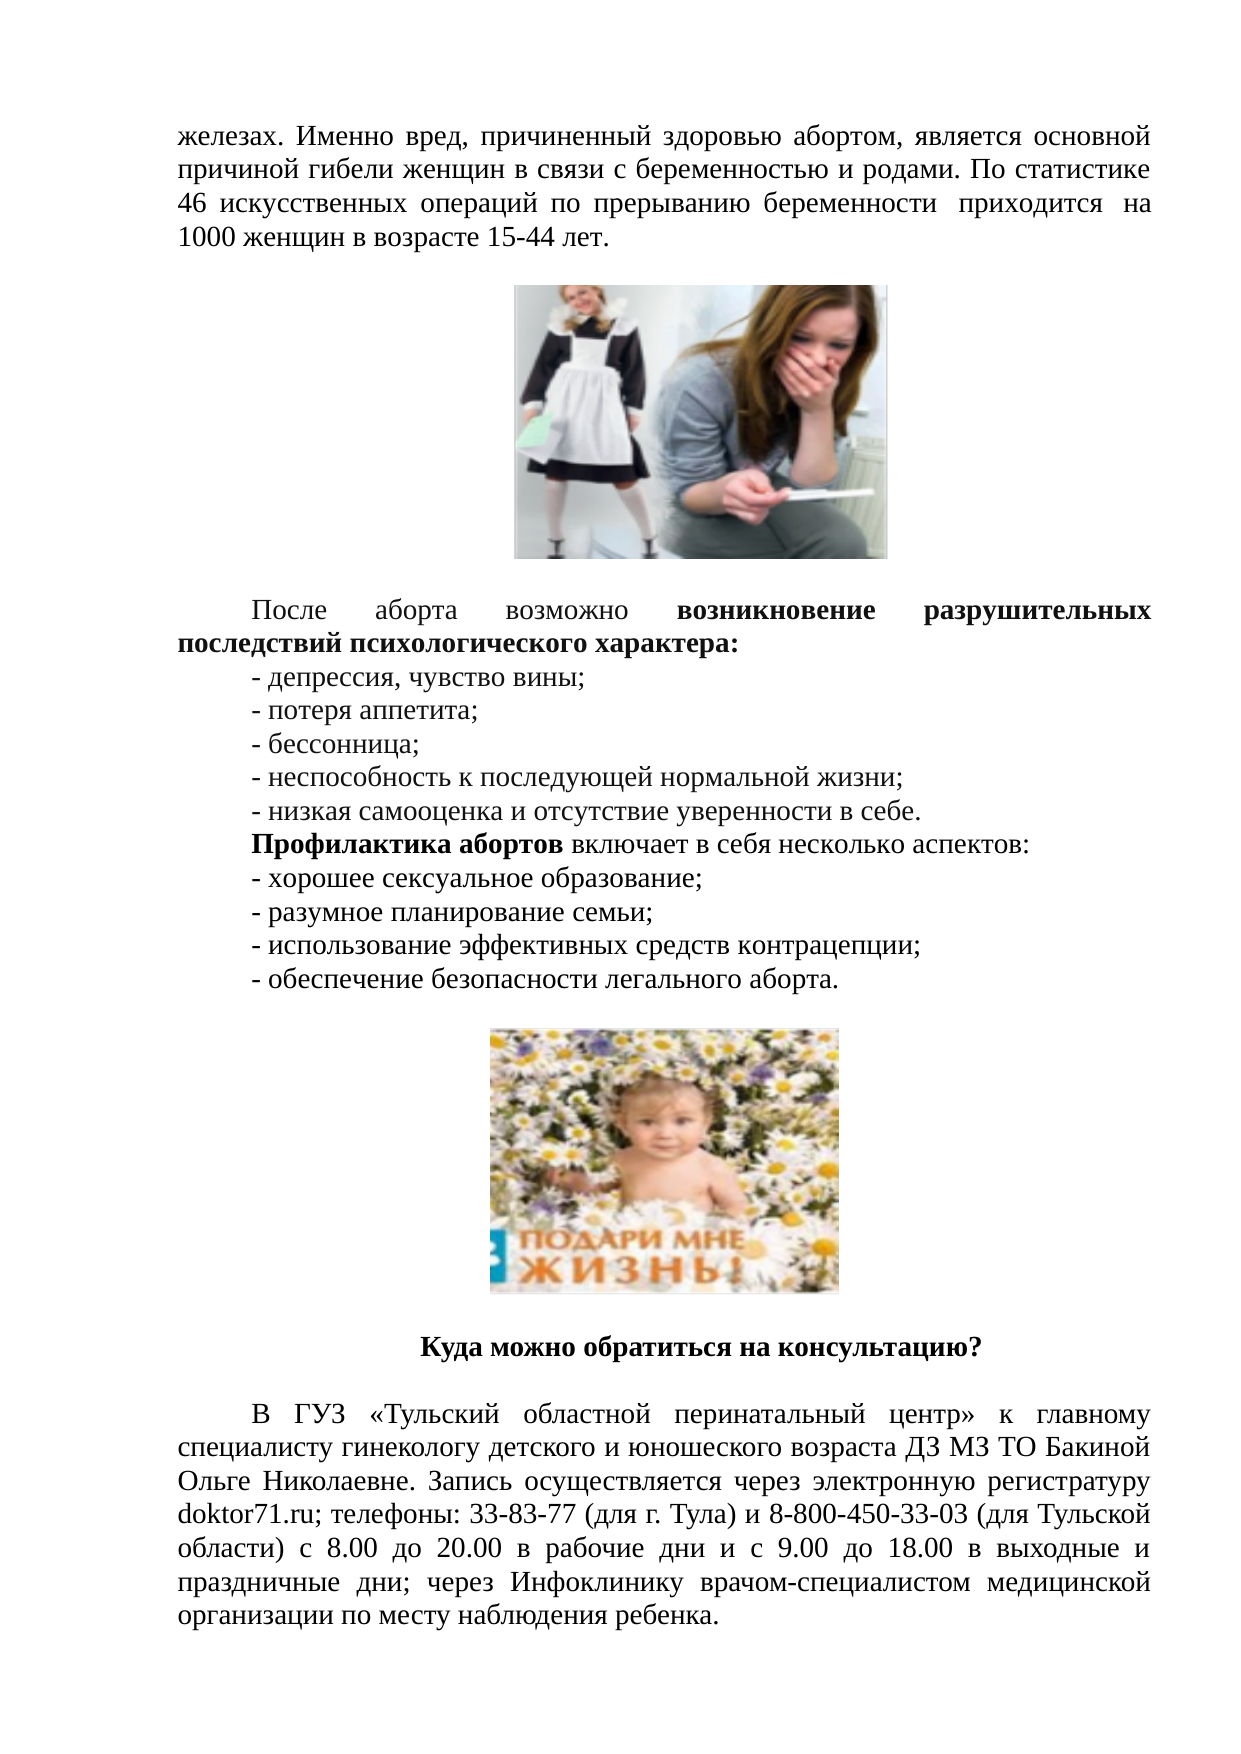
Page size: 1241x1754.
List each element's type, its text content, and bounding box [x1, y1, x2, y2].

text - неспособность к последующей нормальной жизни; [177, 759, 1152, 793]
picture [513, 285, 890, 559]
text Куда можно обратиться на консультацию? [177, 1329, 1152, 1362]
text - разумное планирование семьи; [177, 894, 1152, 927]
text После аборта возможно возникновение разрушительных последствий психологического характера: [177, 592, 1152, 659]
picture [490, 1027, 839, 1296]
text Профилактика абортов включает в себя несколько аспектов: [177, 827, 1152, 860]
text - депрессия, чувство вины; [177, 659, 1152, 692]
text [177, 118, 1152, 252]
text - обеспечение безопасности легального аборта. [177, 961, 1152, 994]
text - низкая самооценка и отсутствие уверенности в себе. [177, 793, 1152, 827]
text В ГУЗ «Тульский областной перинатальный центр» к главному специалисту гинекологу детского и юношеского возраста ДЗ МЗ ТО Бакиной Ольге Николаевне. Запись осуществляется через электронную регистратуру doktor71.ru; телефоны: 33-83-77 (для г. Тула) и 8-800-450-33-03 (для Тульской области) с 8.00 до 20.00 в рабочие дни и с 9.00 до 18.00 в выходные и праздничные дни; через Инфоклинику врачом-специалистом медицинской организации по месту наблюдения ребенка. [177, 1396, 1152, 1631]
text - использование эффективных средств контрацепции; [177, 927, 1152, 961]
text - потеря аппетита; [177, 692, 1152, 726]
text - хорошее сексуальное образование; [177, 860, 1152, 894]
text - бессонница; [177, 726, 1152, 759]
